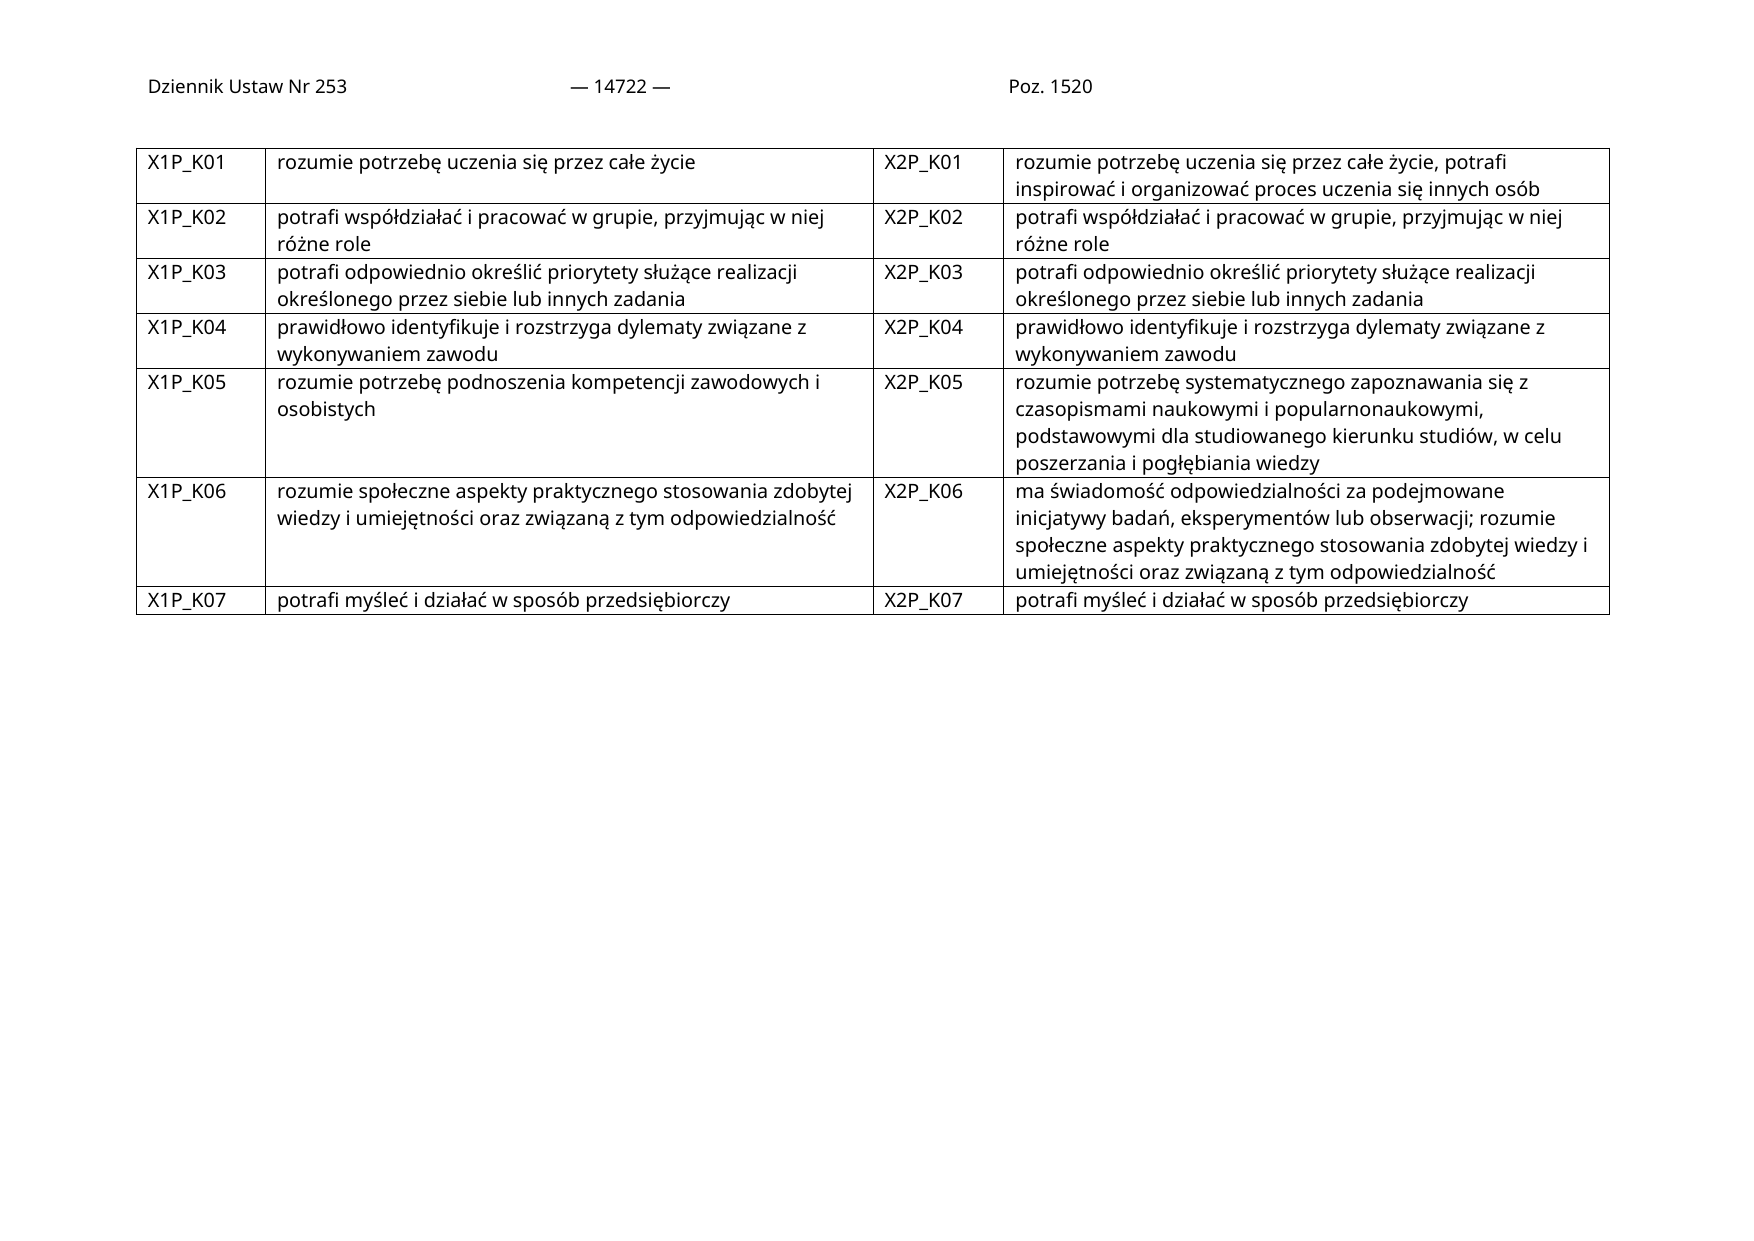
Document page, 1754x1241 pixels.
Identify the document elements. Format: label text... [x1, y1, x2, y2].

table_cell prawidłowo identyfikuje i rozstrzyga dylematy związane z wykonywaniem zawodu [266, 314, 873, 368]
table_cell X2P_K06 [874, 478, 1003, 586]
table_cell rozumie potrzebę podnoszenia kompetencji zawodowych i osobistych [266, 369, 873, 477]
table_cell X2P_K07 [874, 587, 1003, 613]
table_cell prawidłowo identyfikuje i rozstrzyga dylematy związane z wykonywaniem zawodu [1004, 314, 1609, 368]
table_cell X2P_K04 [874, 314, 1003, 368]
table_cell X1P_K03 [137, 259, 265, 313]
table_cell potrafi współdziałać i pracować w grupie, przyjmując w niej różne role [1004, 204, 1609, 258]
table_cell potrafi odpowiednio określić priorytety służące realizacji określonego przez siebie lub innych zadania [1004, 259, 1609, 313]
table_cell X1P_K07 [137, 587, 265, 613]
table_cell ma świadomość odpowiedzialności za podejmowane inicjatywy badań, eksperymentów lub obserwacji; rozumie społeczne aspekty praktycznego stosowania zdobytej wiedzy i umiejętności oraz związaną z tym odpowiedzialność [1004, 478, 1609, 586]
table_cell X1P_K05 [137, 369, 265, 477]
table_cell rozumie potrzebę uczenia się przez całe życie [266, 149, 873, 203]
table_cell potrafi myśleć i działać w sposób przedsiębiorczy [1004, 587, 1609, 613]
table_cell X1P_K01 [137, 149, 265, 203]
table_cell rozumie potrzebę systematycznego zapoznawania się z czasopismami naukowymi i popularnonaukowymi, podstawowymi dla studiowanego kierunku studiów, w celu poszerzania i pogłębiania wiedzy [1004, 369, 1609, 477]
table_cell X2P_K01 [874, 149, 1003, 203]
table_cell X1P_K02 [137, 204, 265, 258]
table_cell X1P_K06 [137, 478, 265, 586]
table_cell rozumie społeczne aspekty praktycznego stosowania zdobytej wiedzy i umiejętności oraz związaną z tym odpowiedzialność [266, 478, 873, 586]
table_cell rozumie potrzebę uczenia się przez całe życie, potrafi inspirować i organizować proces uczenia się innych osób [1004, 149, 1609, 203]
table_cell X2P_K02 [874, 204, 1003, 258]
table_cell X2P_K05 [874, 369, 1003, 477]
table_cell potrafi odpowiednio określić priorytety służące realizacji określonego przez siebie lub innych zadania [266, 259, 873, 313]
table_cell potrafi współdziałać i pracować w grupie, przyjmując w niej różne role [266, 204, 873, 258]
table_cell potrafi myśleć i działać w sposób przedsiębiorczy [266, 587, 873, 613]
table_cell X1P_K04 [137, 314, 265, 368]
table_cell X2P_K03 [874, 259, 1003, 313]
